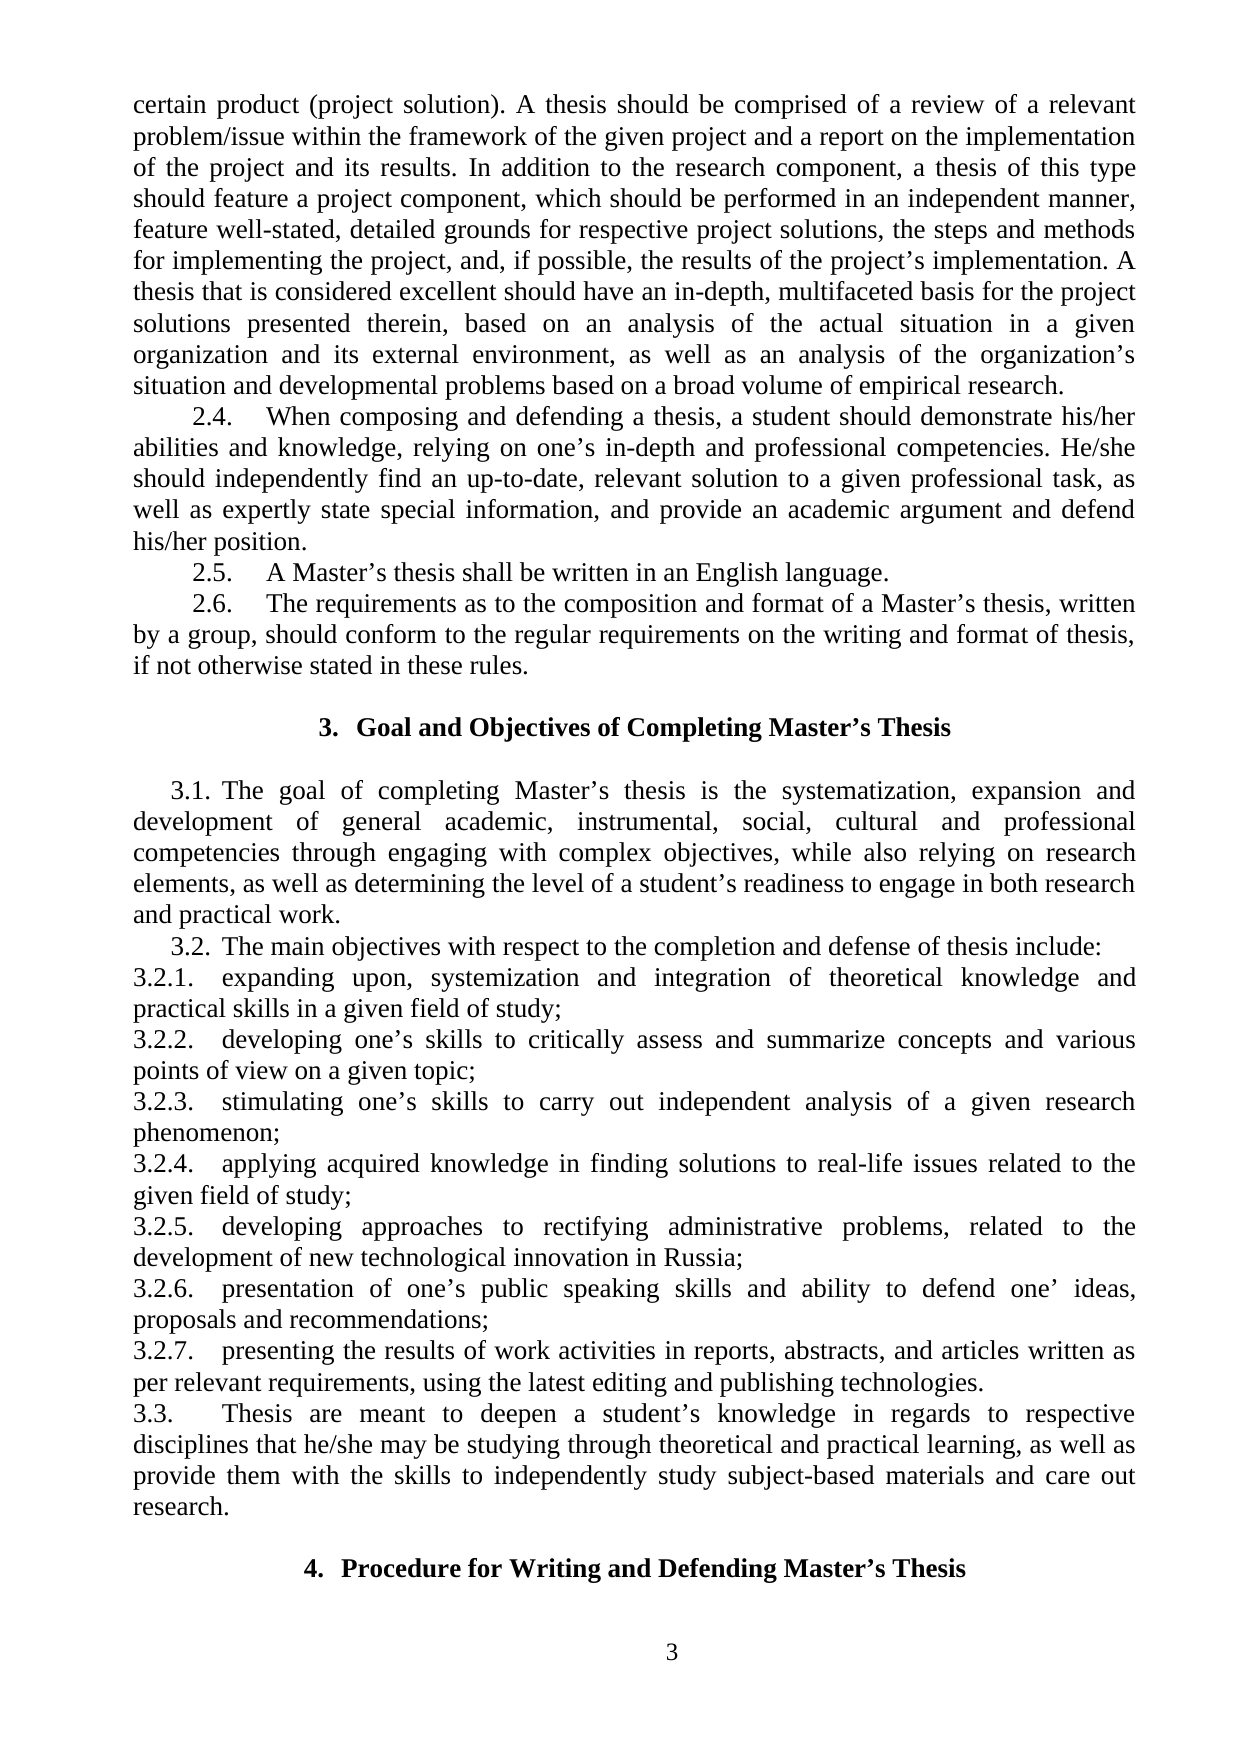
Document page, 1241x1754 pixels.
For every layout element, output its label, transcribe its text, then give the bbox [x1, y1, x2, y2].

list The main objectives with respect to the completion and defense of thesis include: [133, 929, 1137, 961]
list applying acquired knowledge in finding solutions to real-life issues related to the given field of study; [133, 1148, 1137, 1210]
list Goal and Objectives of Completing Master’s Thesis [133, 712, 1137, 743]
list A Master’s thesis shall be written in an English language. [133, 556, 1137, 587]
list When composing and defending a thesis, a student should demonstrate his/her abilities and knowledge, relying on one’s in-depth and professional competencies. He/she should independently find an up-to-date, relevant solution to a given professional task, as well as expertly state special information, and provide an academic argument and defend his/her position. [133, 400, 1137, 556]
list presenting the results of work activities in reports, abstracts, and articles written as per relevant requirements, using the latest editing and publishing technologies. [133, 1334, 1137, 1397]
list developing one’s skills to critically assess and summarize concepts and various points of view on a given topic; [133, 1023, 1137, 1085]
list expanding upon, systemization and integration of theoretical knowledge and practical skills in a given field of study; [133, 961, 1137, 1023]
list presentation of one’s public speaking skills and ability to defend one’ ideas, proposals and recommendations; [133, 1272, 1137, 1334]
list Thesis are meant to deepen a student’s knowledge in regards to respective disciplines that he/she may be studying through theoretical and practical learning, as well as provide them with the skills to independently study subject-based materials and care out research. [133, 1397, 1137, 1521]
list The goal of completing Master’s thesis is the systematization, expansion and development of general academic, instrumental, social, cultural and professional competencies through engaging with complex objectives, while also relying on research elements, as well as determining the level of a student’s readiness to engage in both research and practical work. [133, 774, 1137, 929]
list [133, 89, 1137, 400]
list Procedure for Writing and Defending Master’s Thesis [133, 1552, 1137, 1584]
list The requirements as to the composition and format of a Master’s thesis, written by a group, should conform to the regular requirements on the writing and format of thesis, if not otherwise stated in these rules. [133, 587, 1137, 680]
list developing approaches to rectifying administrative problems, related to the development of new technological innovation in Russia; [133, 1210, 1137, 1272]
list stimulating one’s skills to carry out independent analysis of a given research phenomenon; [133, 1085, 1137, 1148]
